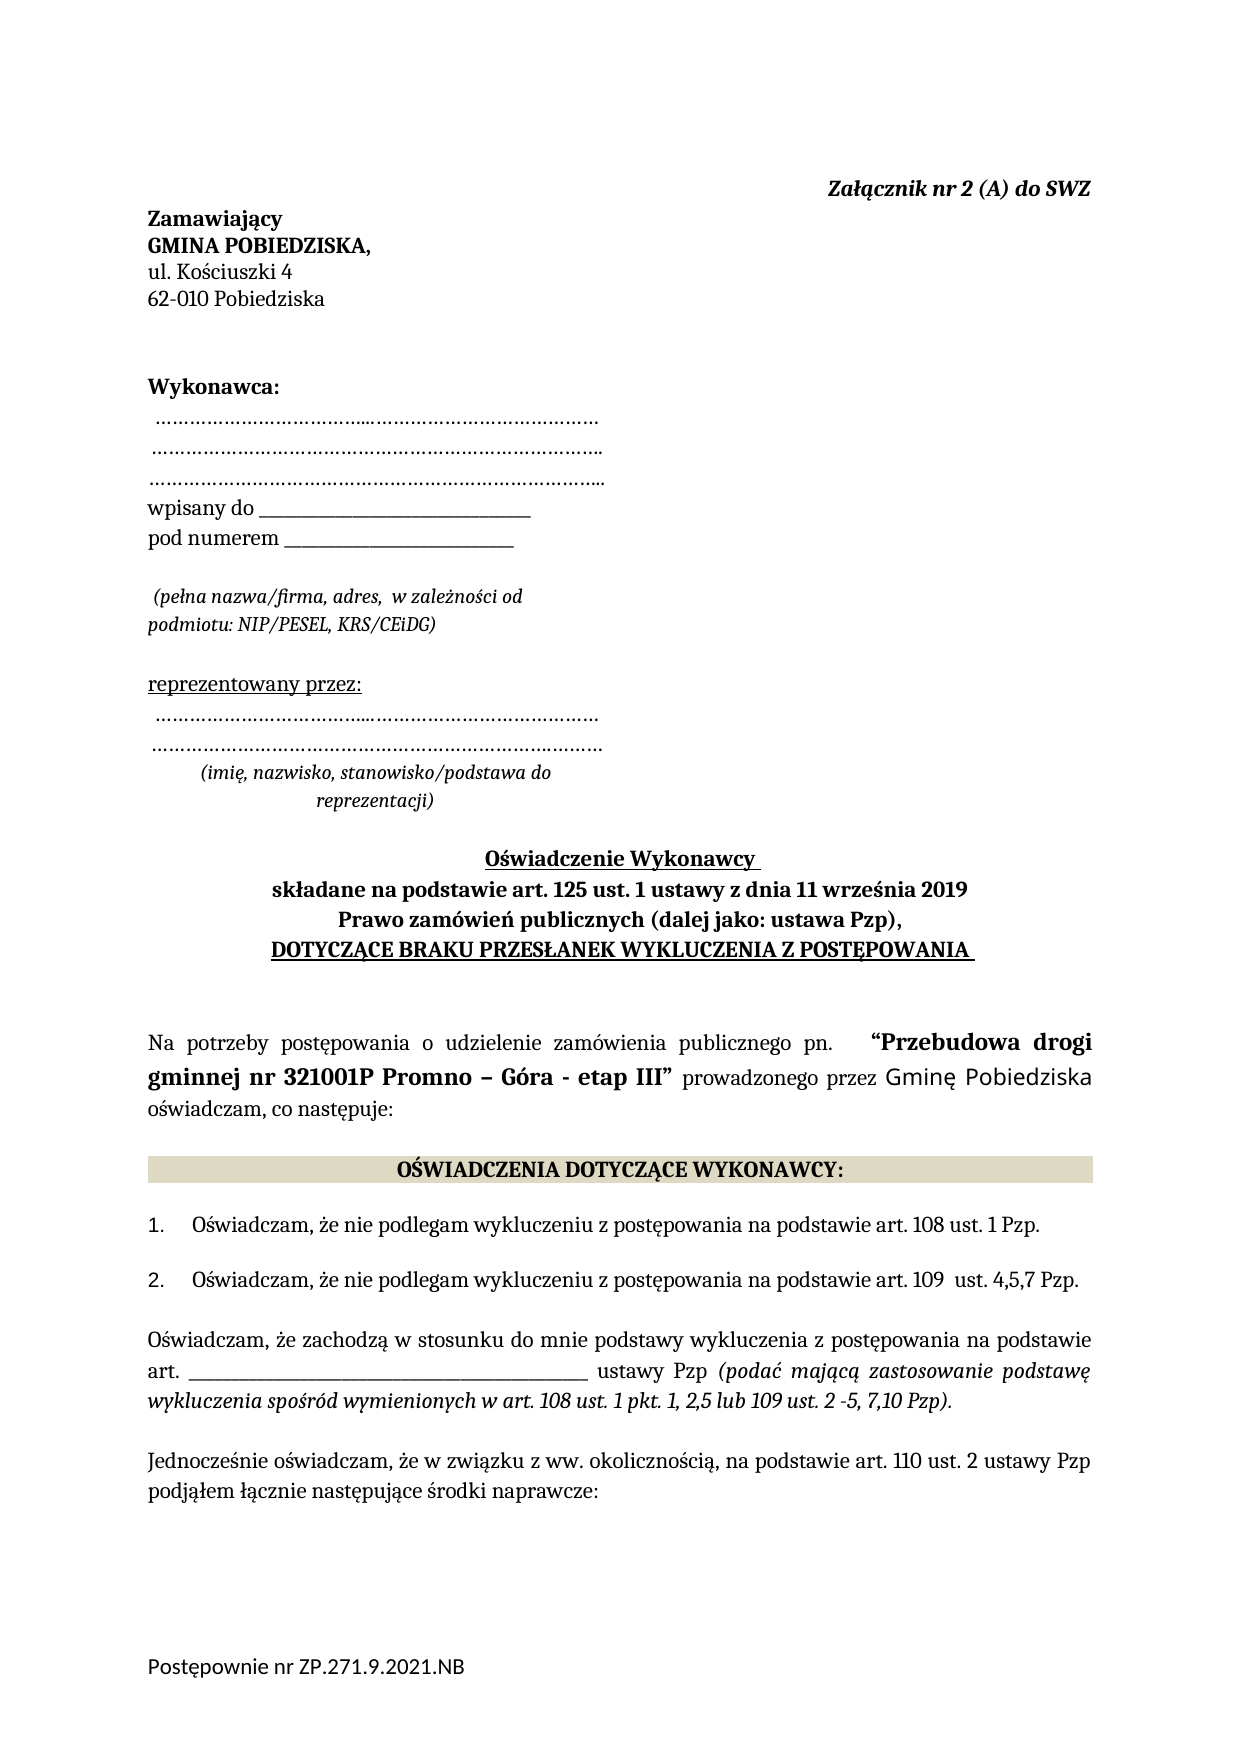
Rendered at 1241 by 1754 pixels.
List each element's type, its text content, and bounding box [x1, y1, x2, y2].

text składane na podstawie art. 125 ust. 1 ustawy z dnia 11 września 2019 [148, 876, 1093, 903]
text OŚWIADCZENIA DOTYCZĄCE WYKONAWCY: [148, 1156, 1093, 1183]
text ul. Kościuszki 4 [148, 259, 1093, 285]
text GMINA POBIEDZISKA, [148, 233, 1093, 259]
text Oświadczenie Wykonawcy [148, 846, 1093, 873]
text (pełna nazwa/firma, adres, w zależności od podmiotu: NIP/PESEL, KRS/CEiDG) [148, 585, 605, 637]
text Na potrzeby postępowania o udzielenie zamówienia publicznego pn. “Przebudowa drogi gminnej nr 321001P Promno – Góra - etap III” prowadzonego przez Gminę Pobiedziska oświadczam, co następuje: [148, 1027, 1093, 1122]
text ………………………………...………………………………… [148, 701, 605, 727]
list Oświadczam, że nie podlegam wykluczeniu z postępowania na podstawie art. 108 ust. 1 Pzp. [148, 1212, 1093, 1238]
text pod numerem ___________________________ [148, 525, 605, 551]
text DOTYCZĄCE BRAKU PRZESŁANEK WYKLUCZENIA Z POSTĘPOWANIA [148, 937, 1093, 963]
text Oświadczam, że zachodzą w stosunku do mnie podstawy wykluczenia z postępowania na podstawie art. _______________________________________________ ustawy Pzp (podać mającą zastosowanie podstawę wykluczenia spośród wymienionych w art. 108 ust. 1 pkt. 1, 2,5 lub 109 ust. 2 -5, 7,10 Pzp). [148, 1327, 1093, 1414]
text ……………………………………………………………………. [148, 434, 605, 461]
text Prawo zamówień publicznych (dalej jako: ustawa Pzp), [148, 907, 1093, 933]
text ………………………………...………………………………… [148, 404, 605, 430]
text Załącznik nr 2 (A) do SWZ [148, 176, 1093, 202]
text 62-010 Pobiedziska [148, 285, 1093, 312]
text …………………………………………………………….……… [148, 731, 605, 757]
text Wykonawca: [148, 374, 605, 400]
text (imię, nazwisko, stanowisko/podstawa do reprezentacji) [148, 761, 605, 812]
text Jednocześnie oświadczam, że w związku z ww. okolicznością, na podstawie art. 110 ust. 2 ustawy Pzp podjąłem łącznie następujące środki naprawcze: [148, 1448, 1093, 1505]
text …………………………………………………………………….. [148, 464, 605, 491]
text Zamawiający [148, 206, 1093, 233]
list Oświadczam, że nie podlegam wykluczeniu z postępowania na podstawie art. 109 ust. 4,5,7 Pzp. [148, 1267, 1093, 1293]
text wpisany do ________________________________ [148, 494, 605, 521]
text reprezentowany przez: [148, 670, 605, 697]
